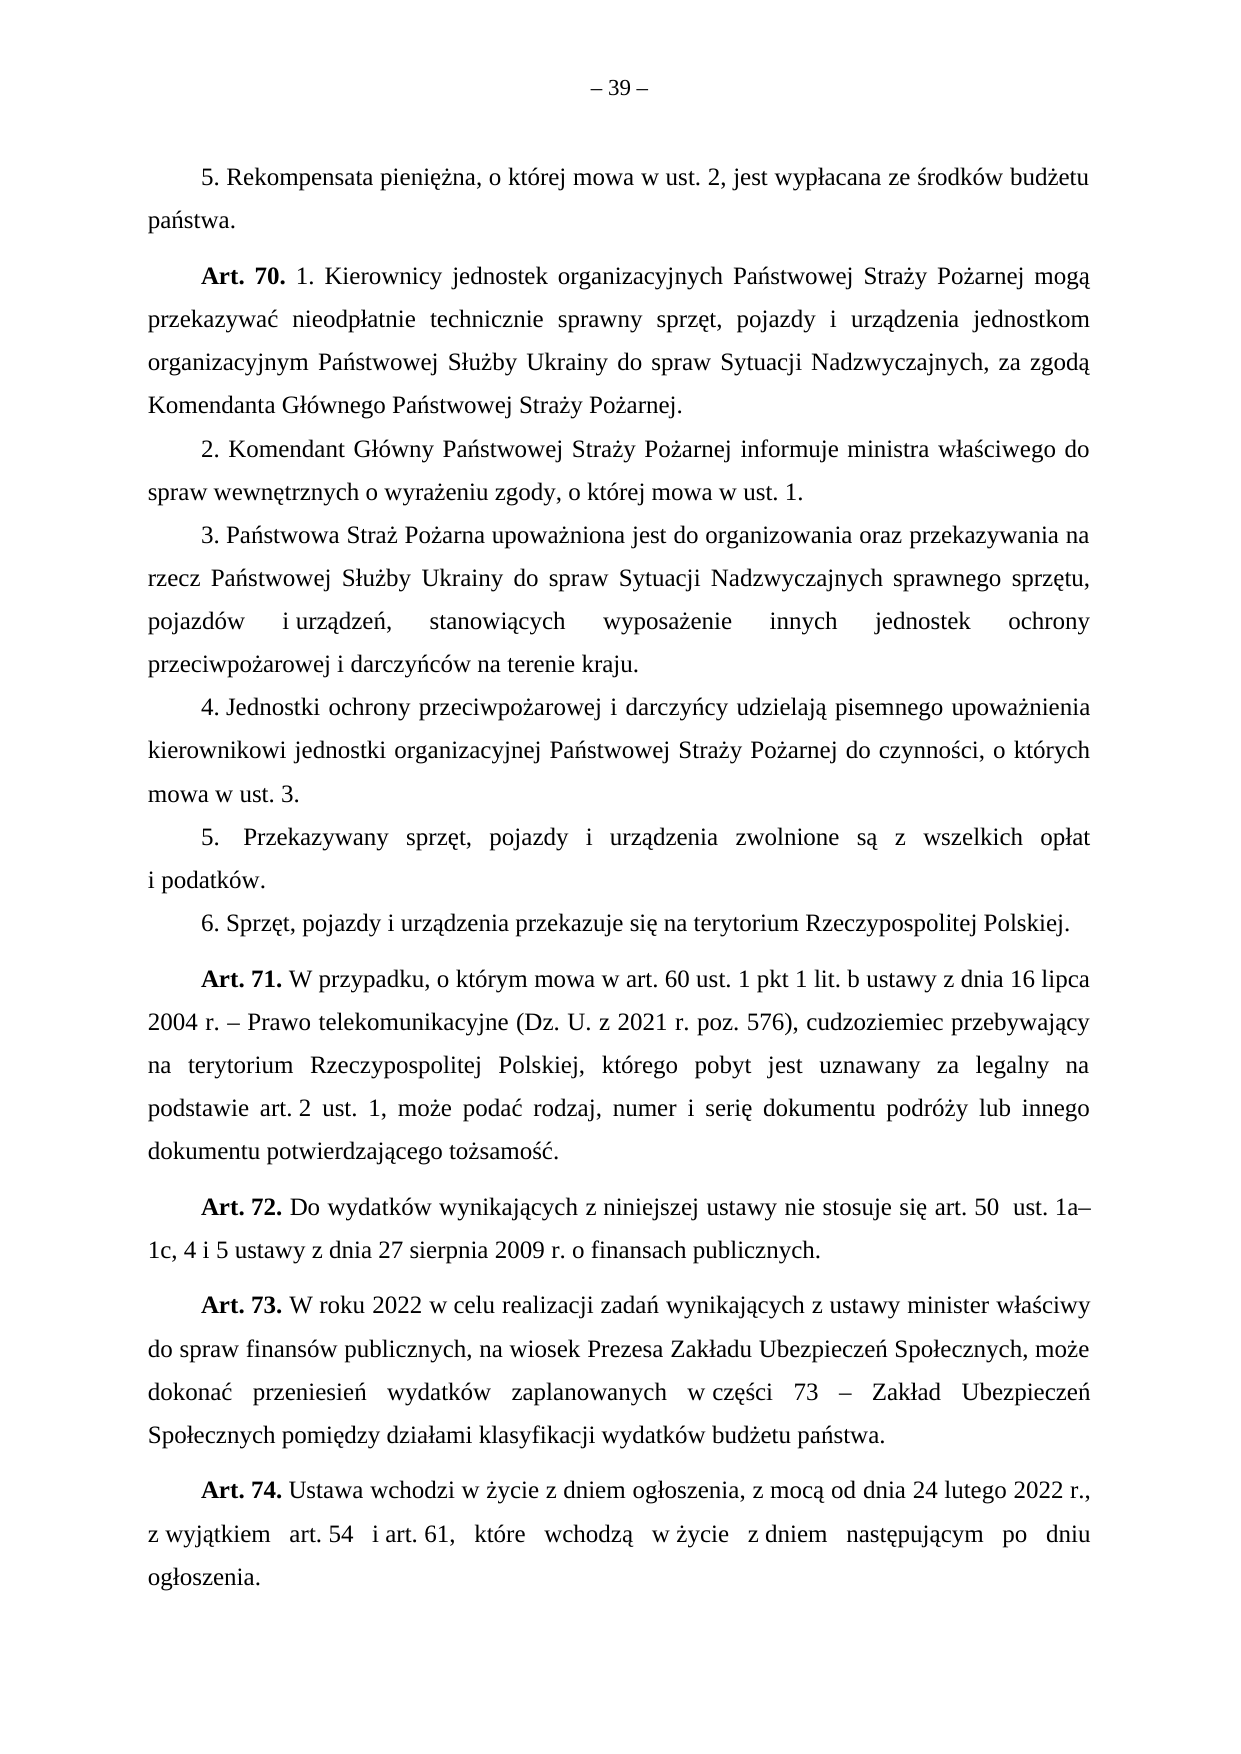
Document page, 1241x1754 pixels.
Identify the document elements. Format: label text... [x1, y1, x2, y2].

text Art. 73. W roku 2022 w celu realizacji zadań wynikających z ustawy minister właściwy do spraw finansów publicznych, na wiosek Prezesa Zakładu Ubezpieczeń Społecznych, może dokonać przeniesień wydatków zaplanowanych w części 73 – Zakład Ubezpieczeń Społecznych pomiędzy działami klasyfikacji wydatków budżetu państwa. [148, 1291, 1091, 1449]
text 4. Jednostki ochrony przeciwpożarowej i darczyńcy udzielają pisemnego upoważnienia kierownikowi jednostki organizacyjnej Państwowej Straży Pożarnej do czynności, o których mowa w ust. 3. [148, 692, 1091, 807]
text 2. Komendant Główny Państwowej Straży Pożarnej informuje ministra właściwego do spraw wewnętrznych o wyrażeniu zgody, o której mowa w ust. 1. [148, 434, 1091, 506]
text 3. Państwowa Straż Pożarna upoważniona jest do organizowania oraz przekazywania na rzecz Państwowej Służby Ukrainy do spraw Sytuacji Nadzwyczajnych sprawnego sprzętu, pojazdów i urządzeń, stanowiących wyposażenie innych jednostek ochrony przeciwpożarowej i darczyńców na terenie kraju. [148, 520, 1091, 678]
text Art. 74. Ustawa wchodzi w życie z dniem ogłoszenia, z mocą od dnia 24 lutego 2022 r., z wyjątkiem art. 54 i art. 61, które wchodzą w życie z dniem następującym po dniu ogłoszenia. [148, 1476, 1091, 1591]
text Art. 72. Do wydatków wynikających z niniejszej ustawy nie stosuje się art. 50 ust. 1a– 1c, 4 i 5 ustawy z dnia 27 sierpnia 2009 r. o finansach publicznych. [148, 1192, 1091, 1264]
text 5. Przekazywany sprzęt, pojazdy i urządzenia zwolnione są z wszelkich opłat i podatków. [148, 822, 1091, 894]
text Art. 71. W przypadku, o którym mowa w art. 60 ust. 1 pkt 1 lit. b ustawy z dnia 16 lipca 2004 r. – Prawo telekomunikacyjne (Dz. U. z 2021 r. poz. 576), cudzoziemiec przebywający na terytorium Rzeczypospolitej Polskiej, którego pobyt jest uznawany za legalny na podstawie art. 2 ust. 1, może podać rodzaj, numer i serię dokumentu podróży lub innego dokumentu potwierdzającego tożsamość. [148, 964, 1091, 1165]
text Art. 70. 1. Kierownicy jednostek organizacyjnych Państwowej Straży Pożarnej mogą przekazywać nieodpłatnie technicznie sprawny sprzęt, pojazdy i urządzenia jednostkom organizacyjnym Państwowej Służby Ukrainy do spraw Sytuacji Nadzwyczajnych, za zgodą Komendanta Głównego Państwowej Straży Pożarnej. [148, 261, 1091, 419]
text 6. Sprzęt, pojazdy i urządzenia przekazuje się na terytorium Rzeczypospolitej Polskiej. [148, 908, 1091, 937]
text 5. Rekompensata pieniężna, o której mowa w ust. 2, jest wypłacana ze środków budżetu państwa. [148, 162, 1091, 234]
